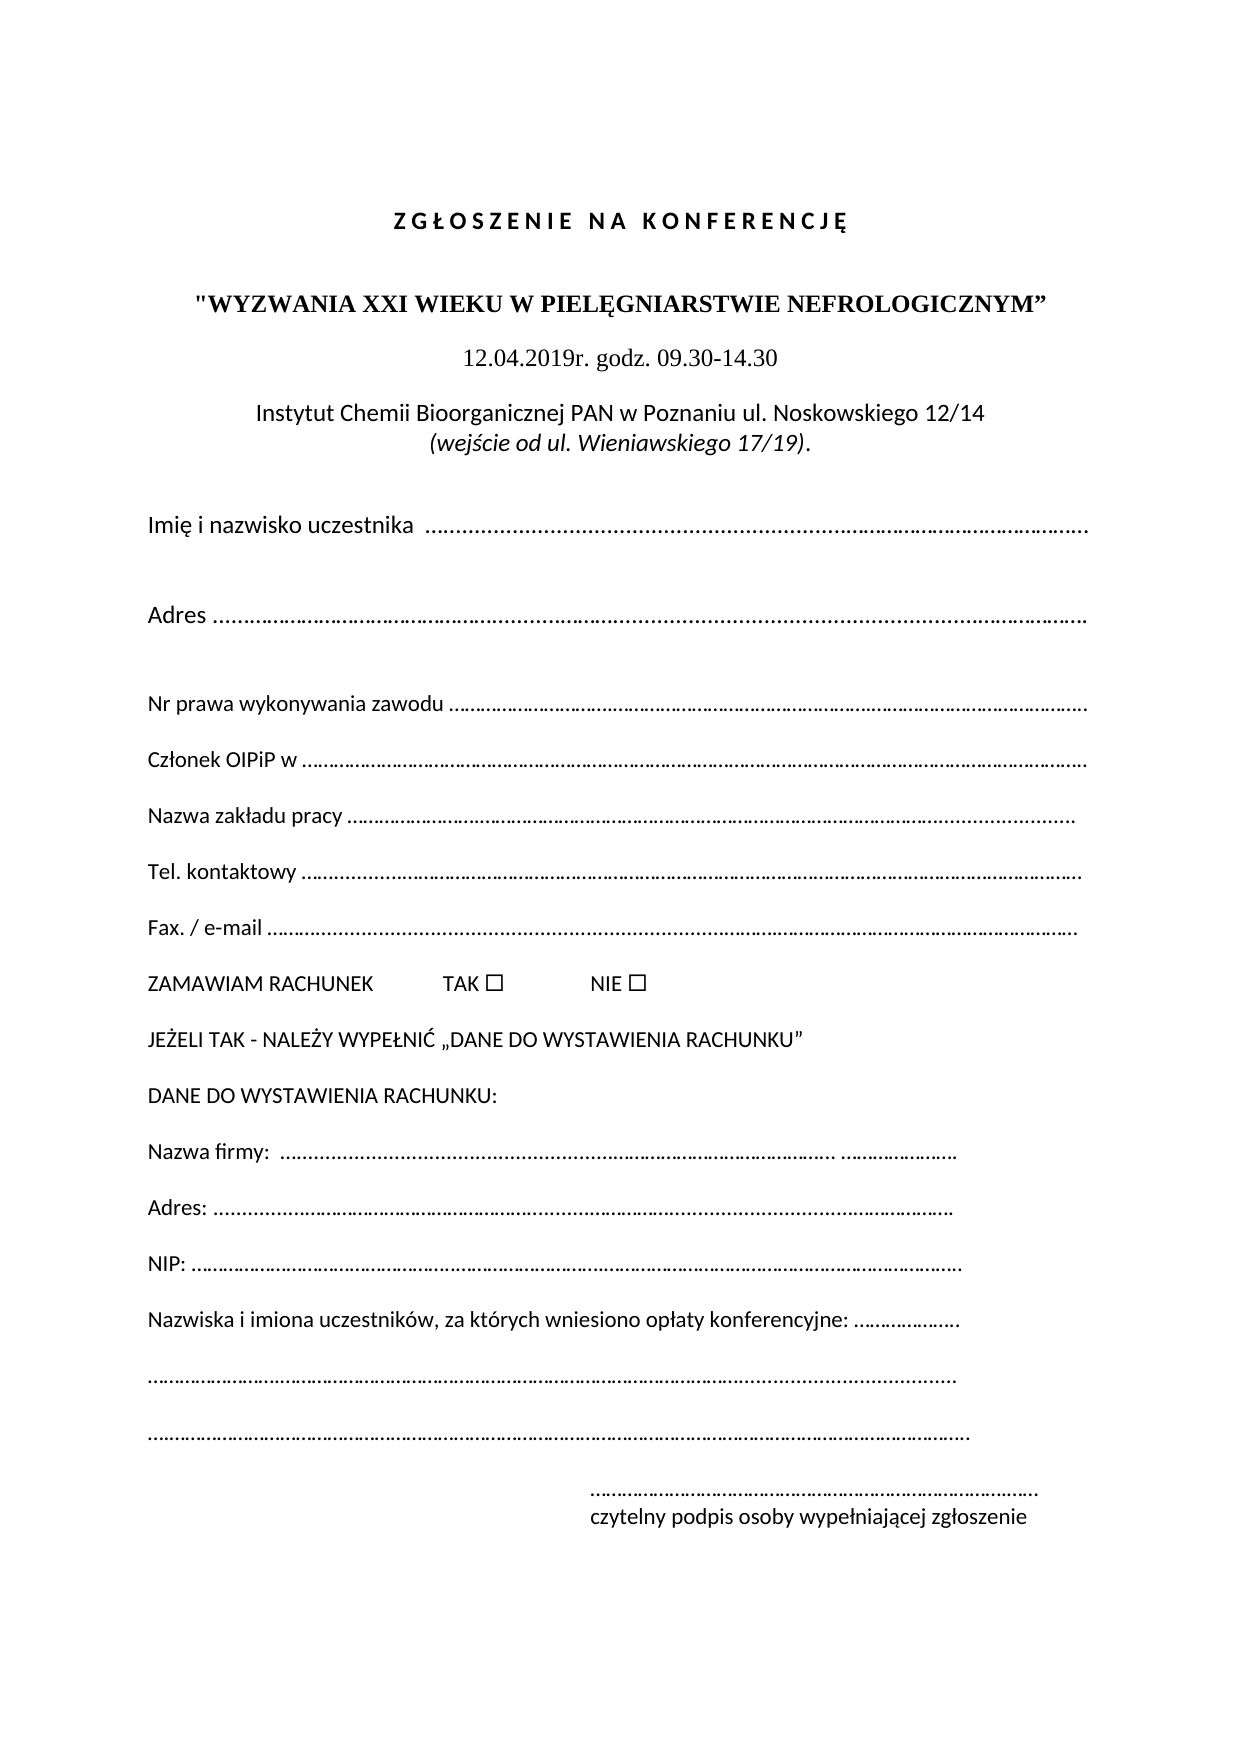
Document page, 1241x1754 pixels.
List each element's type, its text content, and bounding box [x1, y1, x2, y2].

text Fax. / e-mail ……….......................................................................……….………………………………………………… [148, 913, 1093, 969]
text Nr prawa wykonywania zawodu ………………………….………………………………………….………………………………….. [148, 689, 1093, 717]
text Instytut Chemii Bioorganicznej PAN w Poznaniu ul. Noskowskiego 12/14 (wejście od ul. Wieniawskiego 17/19). [148, 397, 1093, 458]
text DANE DO WYSTAWIENIA RACHUNKU: [148, 1081, 1093, 1109]
text Nazwa zakładu pracy …………………….……………………………………………………………………………........................ [148, 801, 1093, 857]
text …………………………………………………………………….…… [221, 1474, 1093, 1502]
text Imię i nazwisko uczestnika …................................................................…………………………………... [148, 509, 1093, 599]
text "WYZWANIA XXI WIEKU W PIELĘGNIARSTWIE NEFROLOGICZNYM” [148, 289, 1093, 318]
text czytelny podpis osoby wypełniającej zgłoszenie [148, 1502, 1093, 1530]
text Nazwiska i imiona uczestników, za których wniesiono opłaty konferencyjne: ……………….. [148, 1306, 1093, 1334]
text Adres: ................……………………………………...........……………................................………………. [148, 1193, 1093, 1249]
text Z G Ł O S Z E N I E N A K O N F E R E N C J Ę [148, 205, 1093, 264]
text …………………….……………………………………………………………………………...................................... [148, 1362, 1093, 1418]
text Nazwa firmy: ….......................................................…………………………………... …………………. [148, 1137, 1093, 1193]
text ….…………………………………………………………………………………………………………………………………….. [148, 1418, 1093, 1446]
text Członek OIPiP w ………………………………………………………………………………………………………………………………….. [148, 745, 1093, 773]
text Tel. kontaktowy ……............………………………………………………………………………………………………………………… [148, 857, 1093, 913]
text NIP: …………………………………………..……………………….………………………………………………………….. [148, 1249, 1093, 1278]
text JEŻELI TAK - NALEŻY WYPEŁNIĆ „DANE DO WYSTAWIENIA RACHUNKU” [148, 1025, 1093, 1053]
text ZAMAWIAM RACHUNEK TAK NIE [148, 969, 1093, 997]
text Adres ......……………………………………...........………..........................................................………………. [148, 599, 1093, 689]
text 12.04.2019r. godz. 09.30-14.30 [148, 343, 1093, 372]
